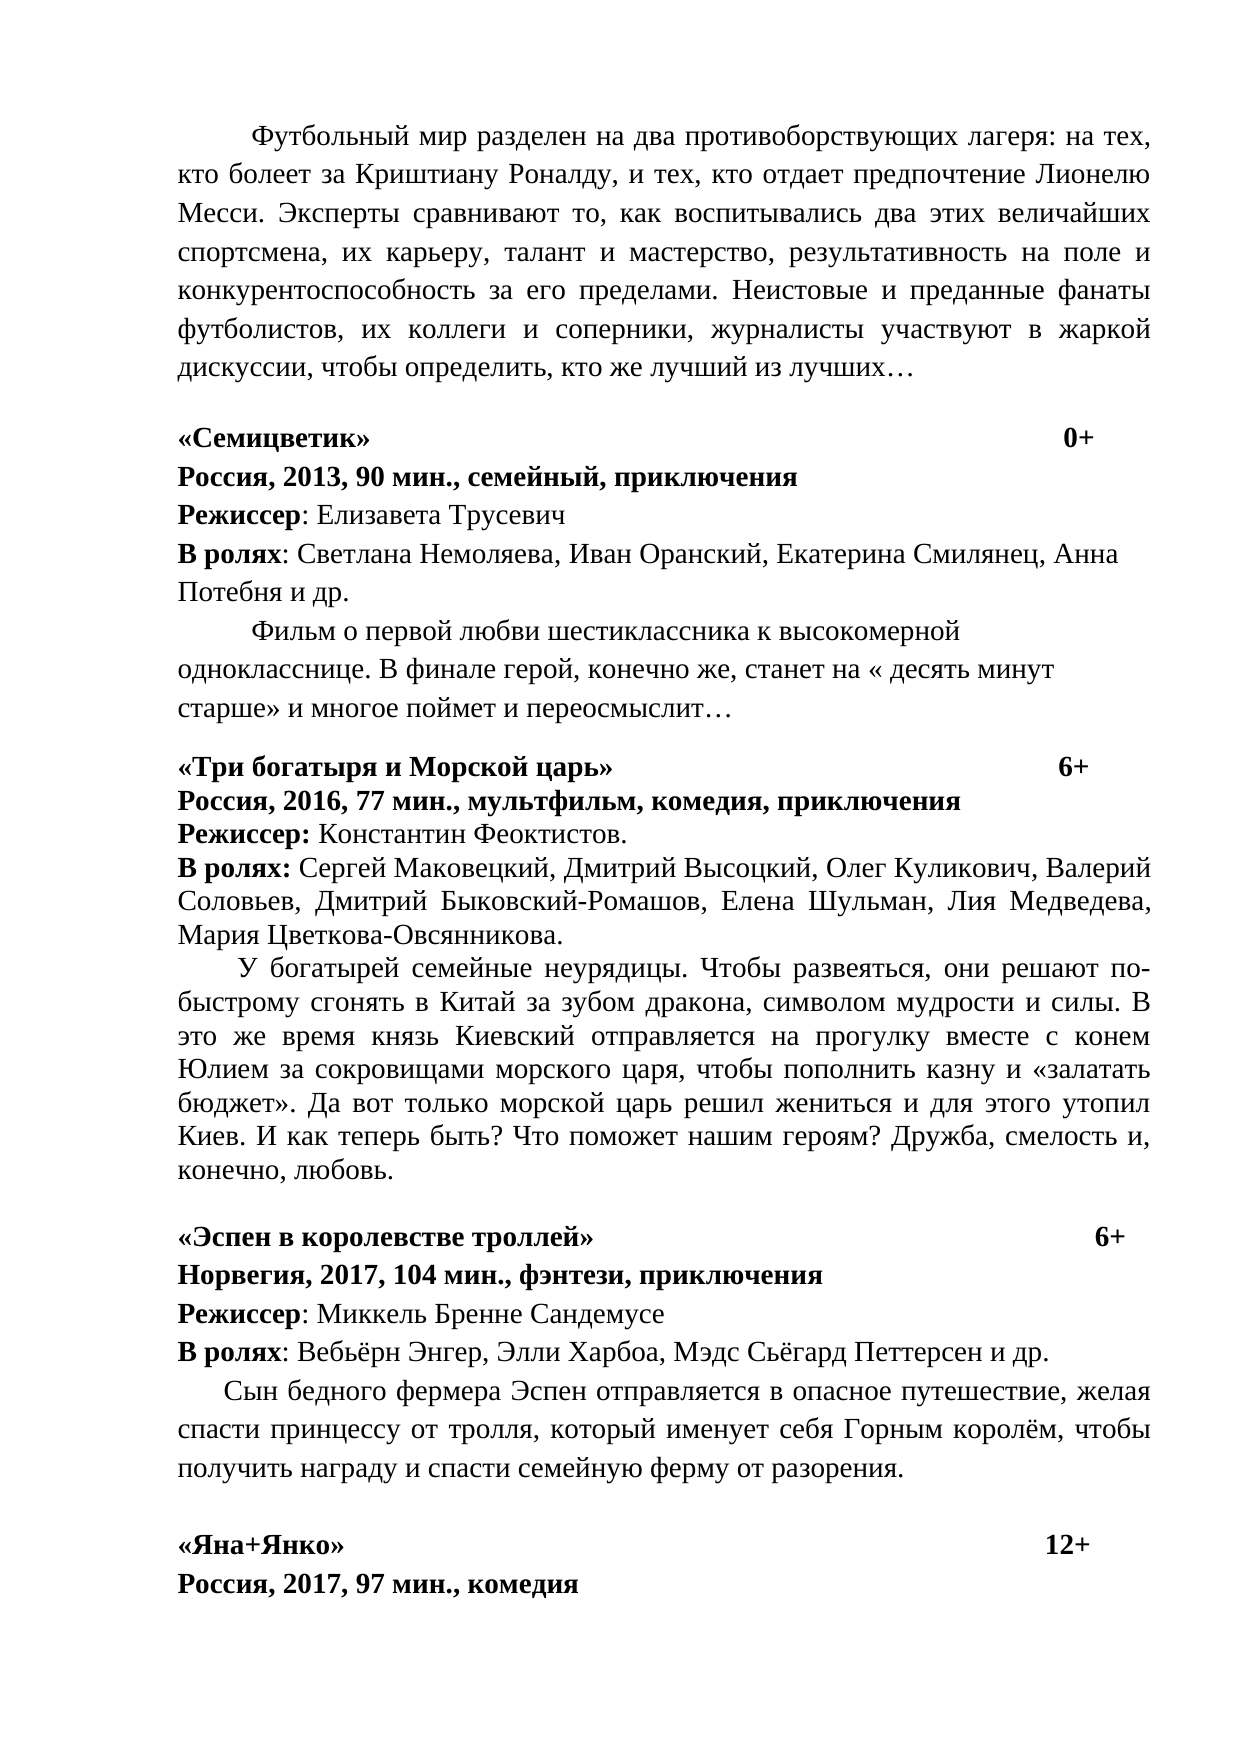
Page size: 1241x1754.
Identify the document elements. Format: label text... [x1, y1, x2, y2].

text Россия, 2013, 90 мин., семейный, приключения [177, 459, 1152, 492]
text У богатырей семейные неурядицы. Чтобы развеяться, они решают по-быстрому сгонять в Китай за зубом дракона, символом мудрости и силы. В это же время князь Киевский отправляется на прогулку вместе с конем Юлием за сокровищами морского царя, чтобы пополнить казну и «залатать бюджет». Да вот только морской царь решил жениться и для этого утопил Киев. И как теперь быть? Что поможет нашим героям? Дружба, смелость и, конечно, любовь. [177, 951, 1152, 1185]
text Россия, 2017, 97 мин., комедия [177, 1566, 1152, 1599]
text Футбольный мир разделен на два противоборствующих лагеря: на тех, кто болеет за Криштиану Роналду, и тех, кто отдает предпочтение Лионелю Месси. Эксперты сравнивают то, как воспитывались два этих величайших спортсмена, их карьеру, талант и мастерство, результативность на поле и конкурентоспособность за его пределами. Неистовые и преданные фанаты футболистов, их коллеги и соперники, журналисты участвуют в жаркой дискуссии, чтобы определить, кто же лучший из лучших… [177, 118, 1152, 383]
text Режиссер: Елизавета Трусевич [177, 497, 1152, 531]
text Режиссер: Константин Феоктистов. [177, 816, 1152, 850]
text «Семицветик» 0+ [177, 420, 1152, 454]
text Норвегия, 2017, 104 мин., фэнтези, приключения [177, 1257, 1152, 1291]
text «Эспен в королевстве троллей» 6+ [177, 1219, 1152, 1252]
text В ролях: Сергей Маковецкий, Дмитрий Высоцкий, Олег Куликович, Валерий Соловьев, Дмитрий Быковский-Ромашов, Елена Шульман, Лия Медведева, Мария Цветкова-Овсянникова. [177, 850, 1152, 951]
text В ролях: Вебьёрн Энгер, Элли Харбоа, Мэдс Сьёгард Петтерсен и др. [177, 1334, 1152, 1368]
text «Яна+Янко» 12+ [177, 1527, 1152, 1561]
text Россия, 2016, 77 мин., мультфильм, комедия, приключения [177, 783, 1152, 816]
text Режиссер: Миккель Бренне Сандемусе [177, 1296, 1152, 1329]
text «Три богатыря и Морской царь» 6+ [177, 749, 1152, 783]
text В ролях: Светлана Немоляева, Иван Оранский, Екатерина Смилянец, Анна Потебня и др. Фильм о первой любви шестиклассника к высокомерной однокласснице. В финале герой, конечно же, станет на « десять минут старше» и многое поймет и переосмыслит… [177, 536, 1152, 723]
text Сын бедного фермера Эспен отправляется в опасное путешествие, желая спасти принцессу от тролля, который именует себя Горным королём, чтобы получить награду и спасти семейную ферму от разорения. [177, 1373, 1152, 1484]
